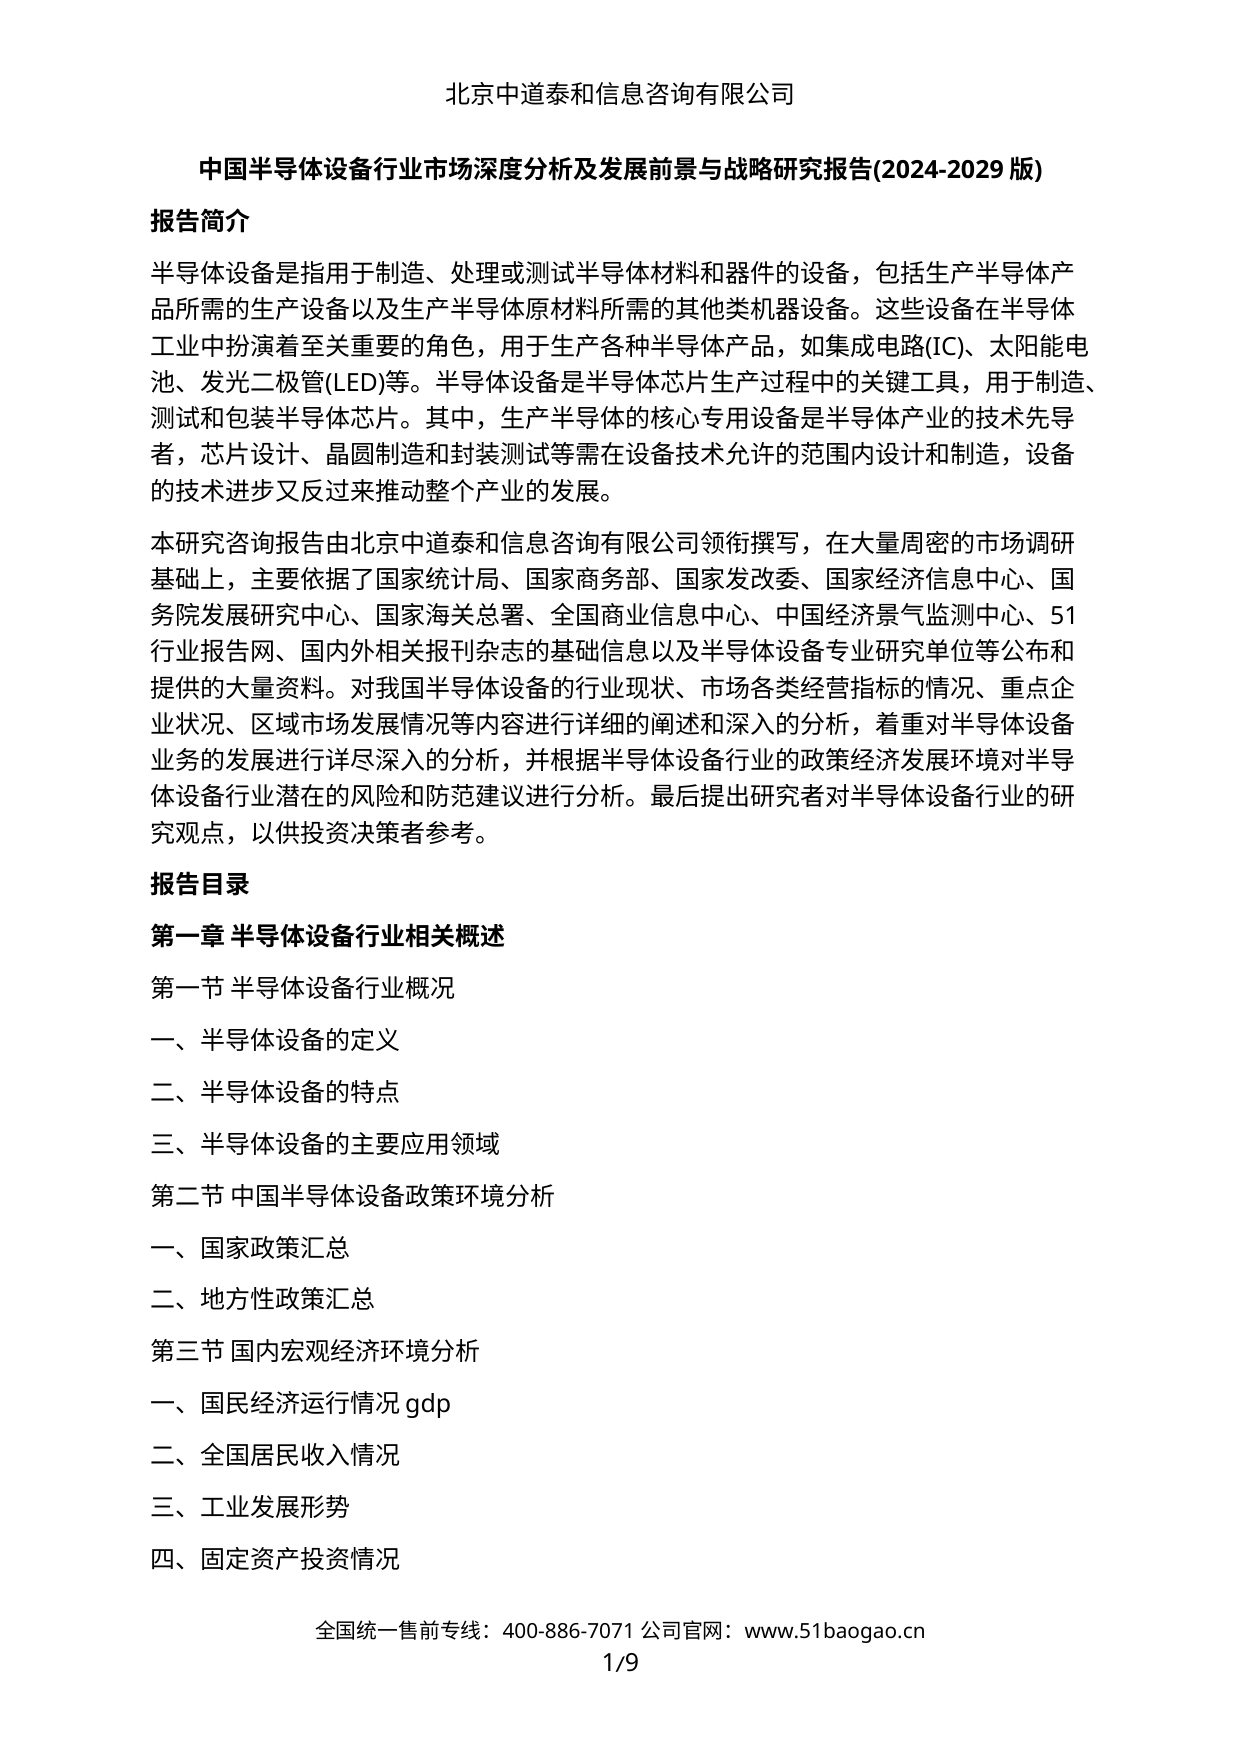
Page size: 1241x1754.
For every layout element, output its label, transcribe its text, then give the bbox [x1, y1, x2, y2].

text 一、国民经济运行情况gdp [150, 1384, 1090, 1420]
text 三、半导体设备的主要应用领域 [150, 1124, 1090, 1161]
text 中国半导体设备行业市场深度分析及发展前景与战略研究报告(2024-2029版) [150, 150, 1090, 186]
text 四、固定资产投资情况 [150, 1539, 1090, 1576]
text 二、全国居民收入情况 [150, 1436, 1090, 1472]
text 半导体设备是指用于制造、处理或测试半导体材料和器件的设备，包括生产半导体产品所需的生产设备以及生产半导体原材料所需的其他类机器设备。这些设备在半导体工业中扮演着至关重要的角色，用于生产各种半导体产品，如集成电路(IC)、太阳能电池、发光二极管(LED)等。半导体设备是半导体芯片生产过程中的关键工具，用于制造、测试和包装半导体芯片。其中，生产半导体的核心专用设备是半导体产业的技术先导者，芯片设计、晶圆制造和封装测试等需在设备技术允许的范围内设计和制造，设备的技术进步又反过来推动整个产业的发展。 [150, 254, 1090, 507]
text 报告简介 [150, 202, 1090, 238]
text 三、工业发展形势 [150, 1487, 1090, 1524]
text 一、半导体设备的定义 [150, 1021, 1090, 1057]
text 二、地方性政策汇总 [150, 1280, 1090, 1316]
text 第二节 中国半导体设备政策环境分析 [150, 1176, 1090, 1212]
text 第三节 国内宏观经济环境分析 [150, 1332, 1090, 1368]
text 报告目录 [150, 865, 1090, 901]
text 二、半导体设备的特点 [150, 1072, 1090, 1109]
text 一、国家政策汇总 [150, 1228, 1090, 1264]
text 本研究咨询报告由北京中道泰和信息咨询有限公司领衔撰写，在大量周密的市场调研基础上，主要依据了国家统计局、国家商务部、国家发改委、国家经济信息中心、国务院发展研究中心、国家海关总署、全国商业信息中心、中国经济景气监测中心、51行业报告网、国内外相关报刊杂志的基础信息以及半导体设备专业研究单位等公布和提供的大量资料。对我国半导体设备的行业现状、市场各类经营指标的情况、重点企业状况、区域市场发展情况等内容进行详细的阐述和深入的分析，着重对半导体设备业务的发展进行详尽深入的分析，并根据半导体设备行业的政策经济发展环境对半导体设备行业潜在的风险和防范建议进行分析。最后提出研究者对半导体设备行业的研究观点，以供投资决策者参考。 [150, 523, 1090, 849]
text 第一节 半导体设备行业概况 [150, 969, 1090, 1005]
text 第一章 半导体设备行业相关概述 [150, 917, 1090, 953]
